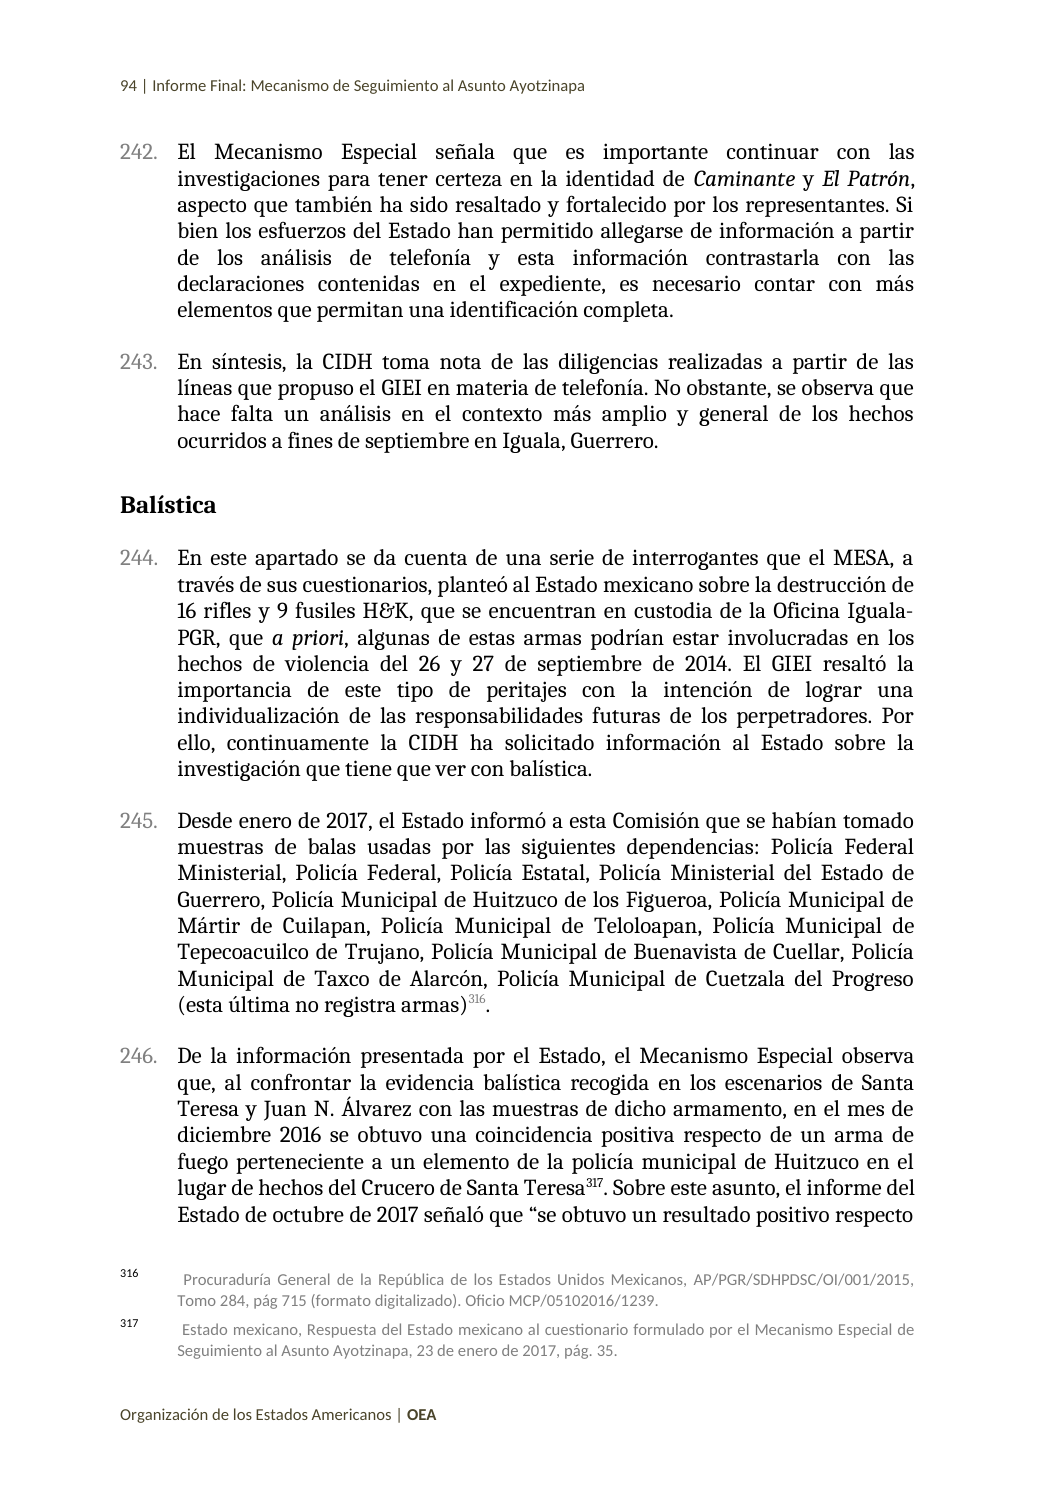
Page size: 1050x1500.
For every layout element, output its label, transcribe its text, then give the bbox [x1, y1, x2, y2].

list En síntesis, la CIDH toma nota de las diligencias realizadas a partir de las líneas que propuso el GIEI en materia de telefonía. No obstante, se observa que hace falta un análisis en el contexto más amplio y general de los hechos ocurridos a fines de septiembre en Iguala, Guerrero. [120, 348, 915, 454]
list Desde enero de 2017, el Estado informó a esta Comisión que se habían tomado muestras de balas usadas por las siguientes dependencias: Policía Federal Ministerial, Policía Federal, Policía Estatal, Policía Ministerial del Estado de Guerrero, Policía Municipal de Huitzuco de los Figueroa, Policía Municipal de Mártir de Cuilapan, Policía Municipal de Teloloapan, Policía Municipal de Tepecoacuilco de Trujano, Policía Municipal de Buenavista de Cuellar, Policía Municipal de Taxco de Alarcón, Policía Municipal de Cuetzala del Progreso (esta última no registra armas). [120, 807, 915, 1018]
list El Mecanismo Especial señala que es importante continuar con las investigaciones para tener certeza en la identidad de Caminante y El Patrón, aspecto que también ha sido resaltado y fortalecido por los representantes. Si bien los esfuerzos del Estado han permitido allegarse de información a partir de los análisis de telefonía y esta información contrastarla con las declaraciones contenidas en el expediente, es necesario contar con más elementos que permitan una identificación completa. [120, 139, 915, 323]
list En este apartado se da cuenta de una serie de interrogantes que el MESA, a través de sus cuestionarios, planteó al Estado mexicano sobre la destrucción de 16 rifles y 9 fusiles H&K, que se encuentran en custodia de la Oficina Iguala-PGR, que a priori, algunas de estas armas podrían estar involucradas en los hechos de violencia del 26 y 27 de septiembre de 2014. El GIEI resaltó la importancia de este tipo de peritajes con la intención de lograr una individualización de las responsabilidades futuras de los perpetradores. Por ello, continuamente la CIDH ha solicitado información al Estado sobre la investigación que tiene que ver con balística. [120, 545, 915, 782]
subtitle Balística [120, 491, 915, 520]
